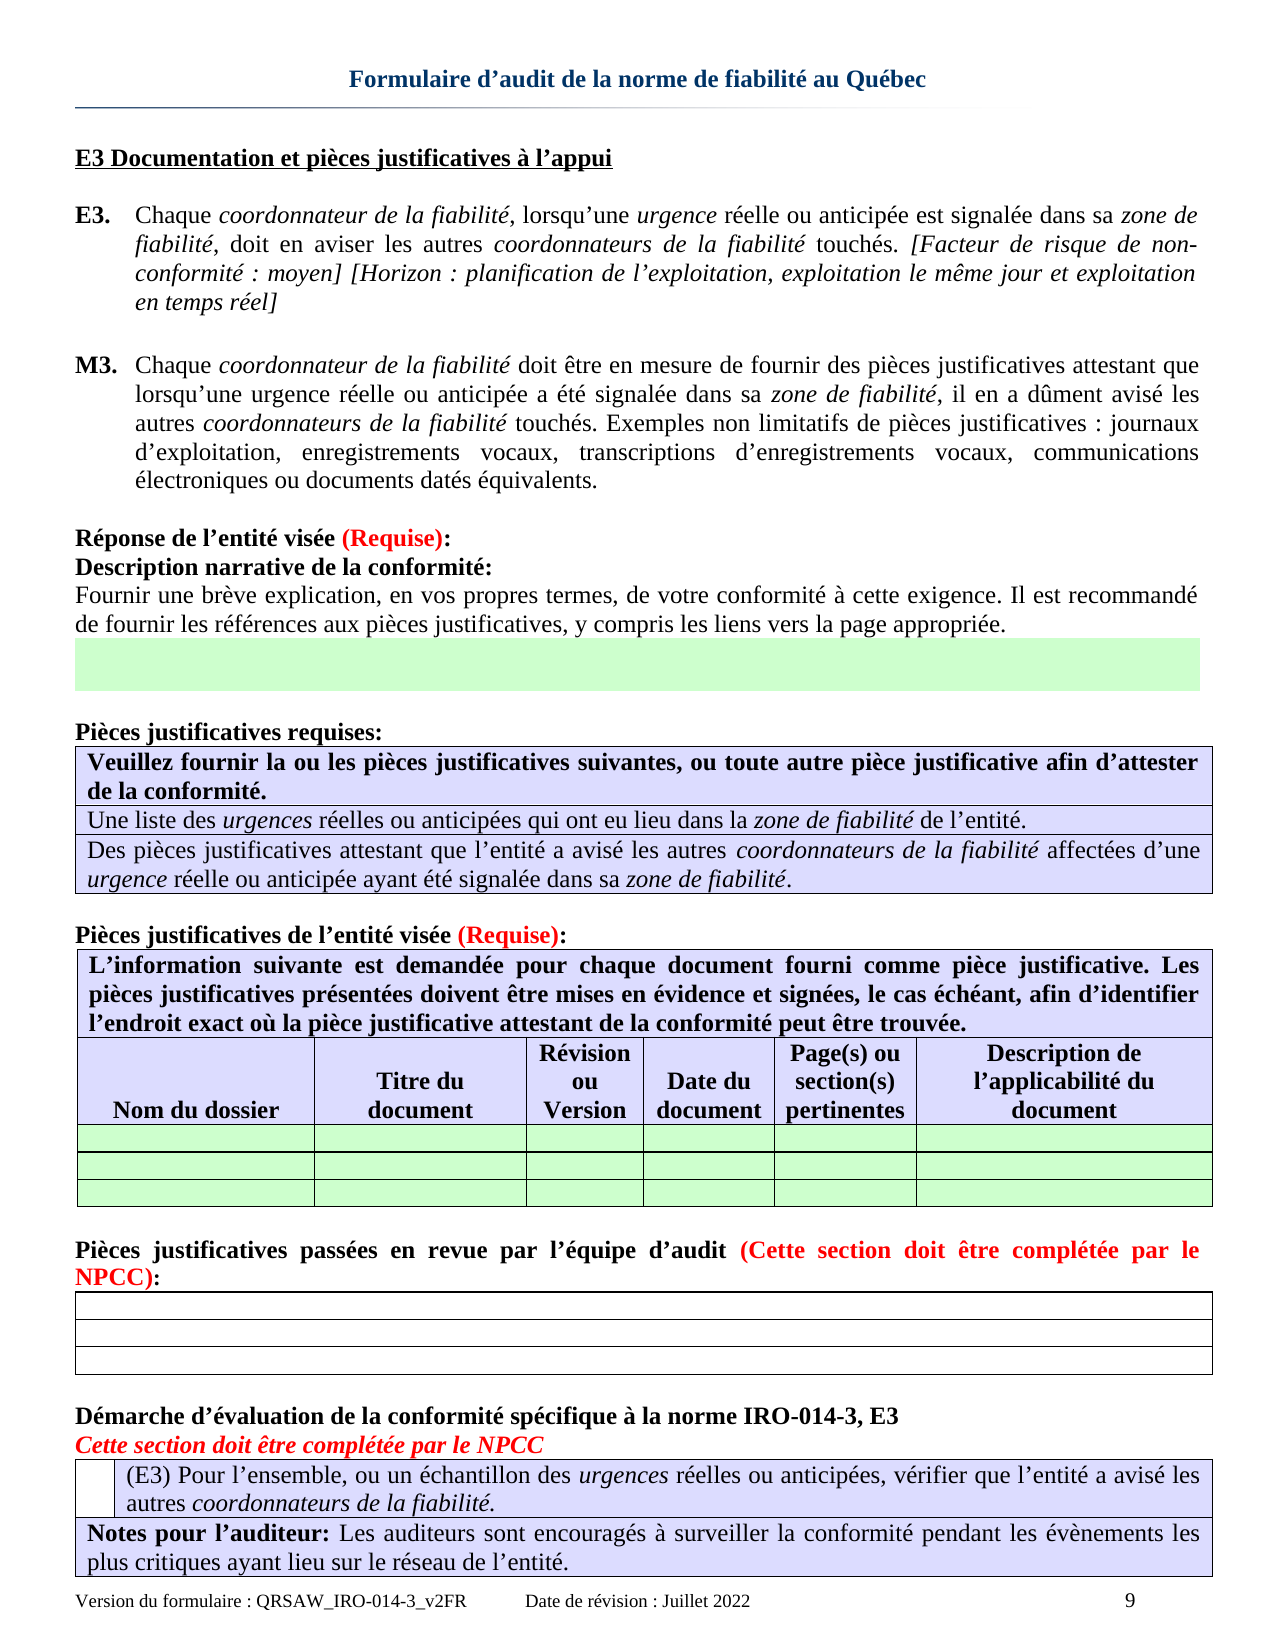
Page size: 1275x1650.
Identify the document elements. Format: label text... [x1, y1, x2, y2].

table_cell Des pièces justificatives attestant que l’entité a avisé les autres coordonnateurs de la fiabilité affectées d’une urgence réelle ou anticipée ayant été signalée dans sa zone de fiabilité. [76, 835, 1212, 893]
text Pièces justificatives passées en revue par l’équipe d’audit (Cette section doit être complétée par le NPCC): [75, 1236, 1200, 1291]
table_header [76, 1460, 114, 1517]
table_cell [527, 1125, 643, 1151]
table_cell Date du document [644, 1038, 774, 1124]
table_cell [644, 1125, 774, 1151]
table_header Veuillez fournir la ou les pièces justificatives suivantes, ou toute autre pièce justificative afin d’attester de la conformité. [76, 747, 1212, 804]
table_cell Titre du document [315, 1038, 526, 1124]
table_cell [775, 1125, 916, 1151]
table_cell [78, 1153, 314, 1179]
table_cell [775, 1153, 916, 1179]
table_cell [917, 1180, 1212, 1206]
table_cell [917, 1125, 1212, 1151]
text Pièces justificatives de l’entité visée (Requise): [75, 922, 1200, 949]
table_cell [78, 1180, 314, 1206]
text E3 Documentation et pièces justificatives à l’appui [75, 143, 1200, 172]
picture [75, 107, 1055, 114]
table_header (E3) Pour l’ensemble, ou un échantillon des urgences réelles ou anticipées, vérifier que l’entité a avisé les autres coordonnateurs de la fiabilité. [115, 1460, 1212, 1517]
table_cell [644, 1153, 774, 1179]
text Fournir une brève explication, en vos propres termes, de votre conformité à cette exigence. Il est recommandé de fournir les références aux pièces justificatives, y compris les liens vers la page appropriée. [75, 580, 1200, 638]
text Description narrative de la conformité: [75, 552, 1200, 580]
list Chaque coordonnateur de la fiabilité, lorsqu’une urgence réelle ou anticipée est signalée dans sa zone de fiabilité, doit en aviser les autres coordonnateurs de la fiabilité touchés. [Facteur de risque de non-conformité : moyen] [Horizon : planification de l’exploitation, exploitation le même jour et exploitation en temps réel] [75, 200, 1200, 315]
table_cell [76, 1347, 1212, 1373]
table_header L’information suivante est demandée pour chaque document fourni comme pièce justificative. Les pièces justificatives présentées doivent être mises en évidence et signées, le cas échéant, afin d’identifier l’endroit exact où la pièce justificative attestant de la conformité peut être trouvée. [78, 950, 1212, 1037]
text Cette section doit être complétée par le NPCC [75, 1430, 1200, 1459]
table_cell Description de l’applicabilité du document [917, 1038, 1212, 1124]
table_cell Page(s) ou section(s) pertinentes [775, 1038, 916, 1124]
table_cell [76, 1320, 1212, 1346]
table_cell [78, 1125, 314, 1151]
table_header [76, 1293, 1212, 1319]
table_cell [527, 1153, 643, 1179]
table_cell [315, 1153, 526, 1179]
text Réponse de l’entité visée (Requise): [75, 523, 1200, 552]
table_cell Notes pour l’auditeur: Les auditeurs sont encouragés à surveiller la conformité pendant les évènements les plus critiques ayant lieu sur le réseau de l’entité. [76, 1518, 1212, 1576]
table_cell [775, 1180, 916, 1206]
table_cell Une liste des urgences réelles ou anticipées qui ont eu lieu dans la zone de fiabilité de l’entité. [76, 806, 1212, 834]
table_cell [644, 1180, 774, 1206]
table_cell Révision ou Version [527, 1038, 643, 1124]
list Chaque coordonnateur de la fiabilité doit être en mesure de fournir des pièces justificatives attestant que lorsqu’une urgence réelle ou anticipée a été signalée dans sa zone de fiabilité, il en a dûment avisé les autres coordonnateurs de la fiabilité touchés. Exemples non limitatifs de pièces justificatives : journaux d’exploitation, enregistrements vocaux, transcriptions d’enregistrements vocaux, communications électroniques ou documents datés équivalents. [75, 350, 1200, 494]
text Pièces justificatives requises: [75, 718, 1200, 746]
table_cell [917, 1153, 1212, 1179]
table_cell [315, 1125, 526, 1151]
text Démarche d’évaluation de la conformité spécifique à la norme IRO-014-3, E3 [75, 1402, 1200, 1430]
table_cell [315, 1180, 526, 1206]
table_cell [527, 1180, 643, 1206]
table_cell Nom du dossier [78, 1038, 314, 1124]
